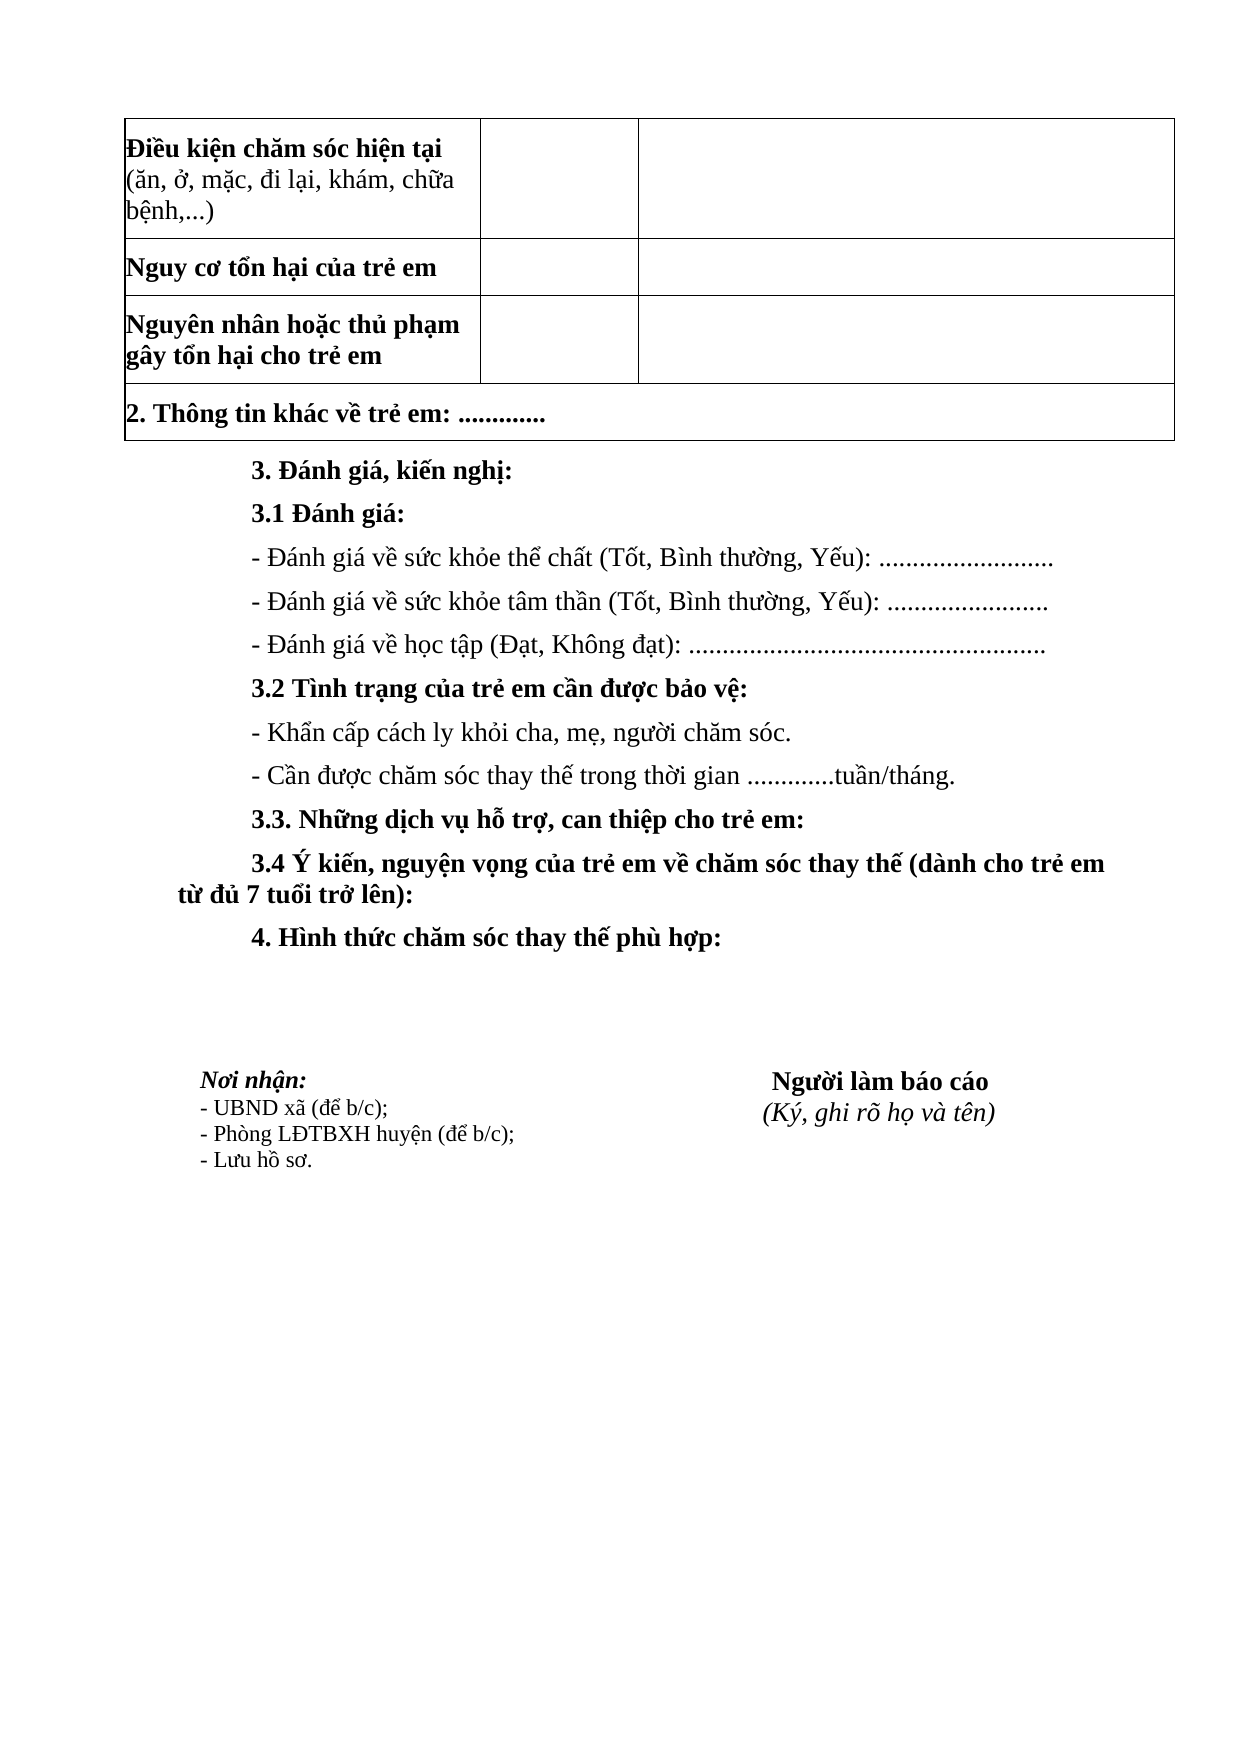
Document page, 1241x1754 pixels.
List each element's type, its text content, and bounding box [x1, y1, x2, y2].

text 3.1 Đánh giá: [177, 497, 1122, 529]
table_cell [639, 296, 1174, 383]
text - Đánh giá về sức khỏe thể chất (Tốt, Bình thường, Yếu): .......................... [177, 541, 1122, 572]
table_cell [639, 239, 1174, 295]
table_cell [481, 239, 638, 295]
text 4. Hình thức chăm sóc thay thế phù hợp: [177, 921, 1122, 953]
text - Khẩn cấp cách ly khỏi cha, mẹ, người chăm sóc. [177, 716, 1122, 747]
table_cell Nguy cơ tổn hại của trẻ em [126, 239, 480, 295]
table_cell [481, 296, 638, 383]
text - Đánh giá về học tập (Đạt, Không đạt): ..................................................... [177, 628, 1122, 659]
text 3.4 Ý kiến, nguyện vọng của trẻ em về chăm sóc thay thế (dành cho trẻ em từ đủ 7 tuổi trở lên): [177, 847, 1122, 909]
table_cell 2. Thông tin khác về trẻ em: ............. [126, 384, 1174, 440]
table_cell [481, 119, 638, 238]
table_header Nơi nhận: - UBND xã (để b/c); - Phòng LĐTBXH huyện (để b/c); - Lưu hồ sơ. [189, 1053, 649, 1185]
text 3. Đánh giá, kiến nghị: [177, 454, 1122, 485]
text 3.3. Những dịch vụ hỗ trợ, can thiệp cho trẻ em: [177, 803, 1122, 834]
table_cell Điều kiện chăm sóc hiện tại (ăn, ở, mặc, đi lại, khám, chữa bệnh,...) [126, 119, 480, 238]
text - Cần được chăm sóc thay thế trong thời gian .............tuần/tháng. [177, 759, 1122, 791]
table_header Người làm báo cáo (Ký, ghi rõ họ và tên) [650, 1053, 1111, 1185]
table_cell Nguyên nhân hoặc thủ phạm gây tổn hại cho trẻ em [126, 296, 480, 383]
text 3.2 Tình trạng của trẻ em cần được bảo vệ: [177, 672, 1122, 703]
table_cell [639, 119, 1174, 238]
text - Đánh giá về sức khỏe tâm thần (Tốt, Bình thường, Yếu): ........................ [177, 585, 1122, 616]
